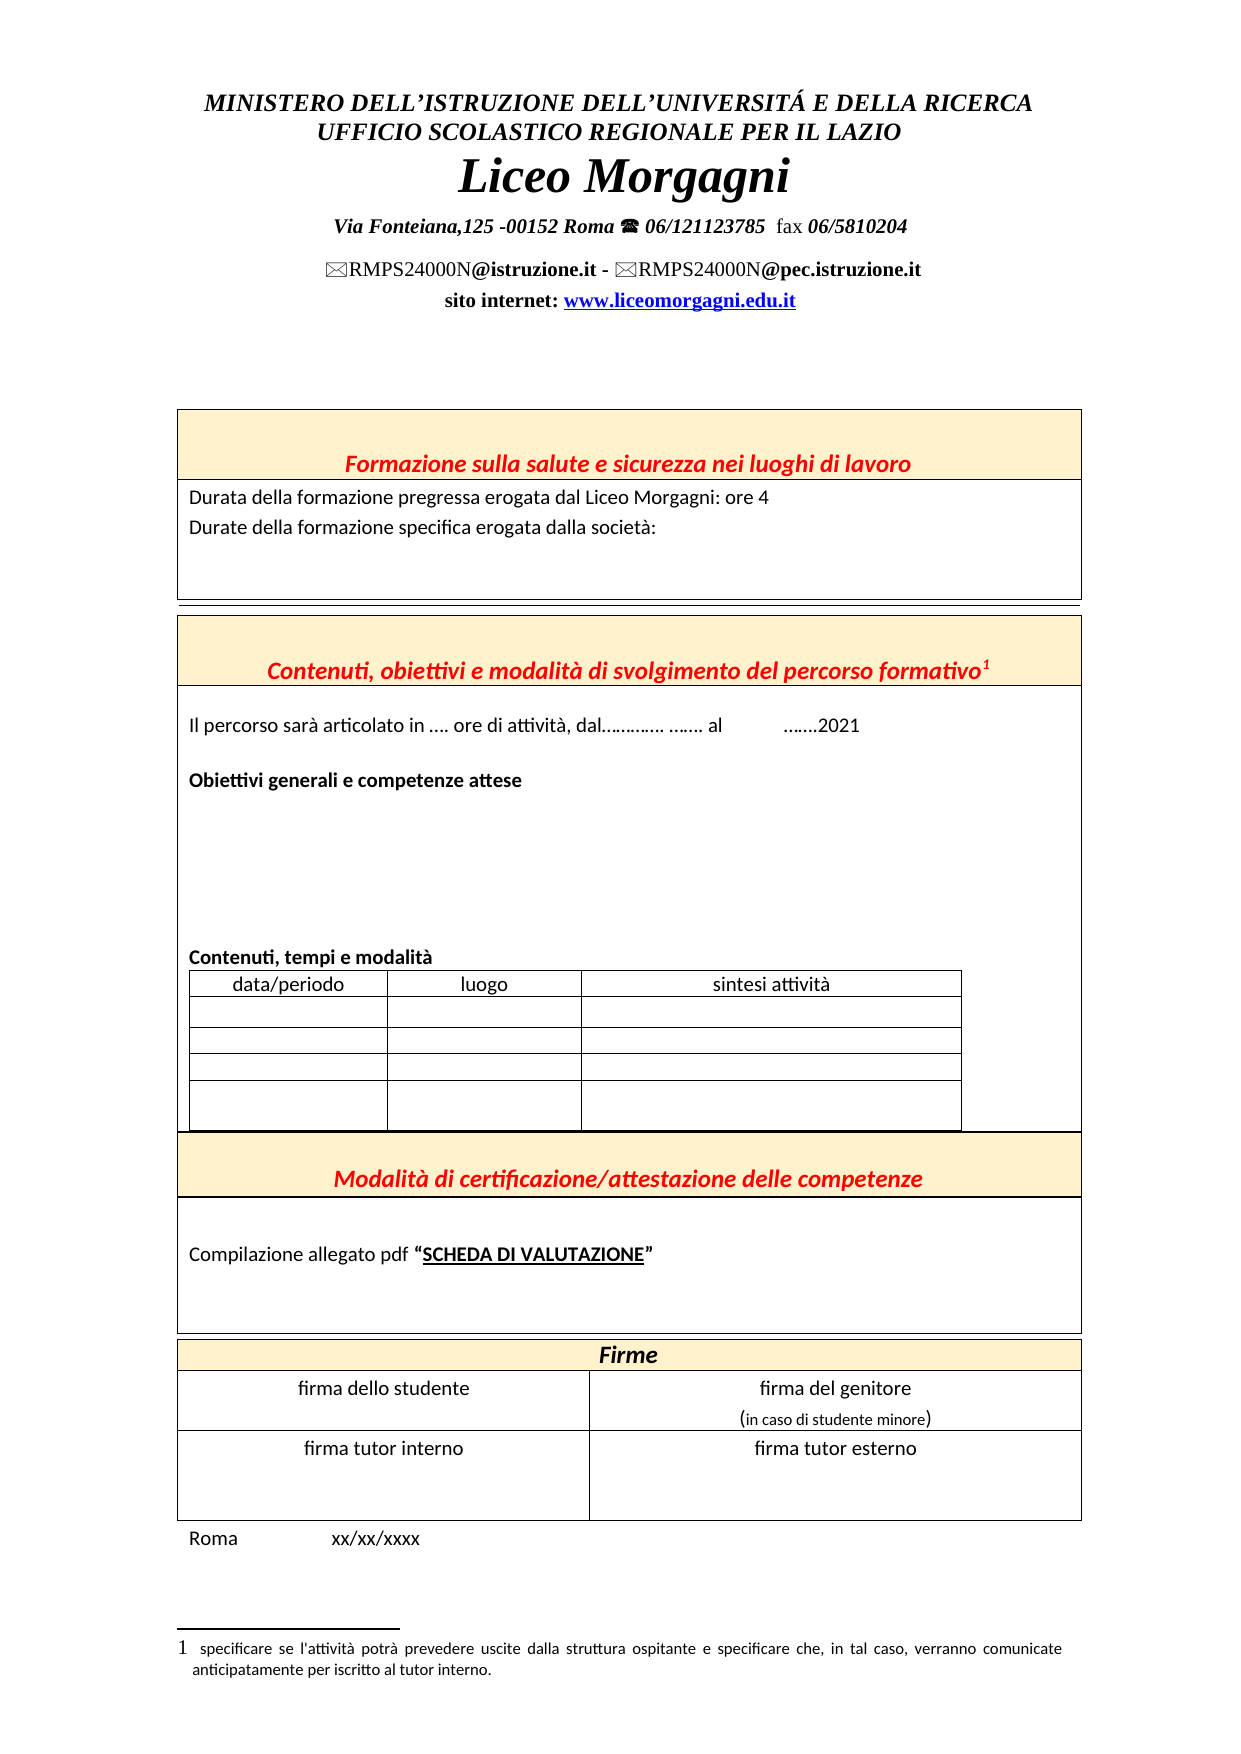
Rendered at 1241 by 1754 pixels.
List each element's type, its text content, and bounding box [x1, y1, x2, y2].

table_cell xx/xx/xxxx [320, 1521, 1081, 1551]
table_cell Durata della formazione pregressa erogata dal Liceo Morgagni: ore 4 Durate della formazione specifica erogata dalla società: [178, 480, 1081, 598]
table_cell Formazione sulla salute e sicurezza nei luoghi di lavoro [178, 410, 1081, 479]
table_cell firma tutor interno [178, 1431, 589, 1520]
table_cell firma dello studente [178, 1371, 589, 1430]
table_cell Il percorso sarà articolato in …. ore di attività, dal…………. ……. al …….2021 Obiettivi generali e competenze attese Contenuti, tempi e modalità [178, 686, 1081, 1131]
table_cell [178, 605, 1081, 615]
table_cell Compilazione allegato pdf “SCHEDA DI VALUTAZIONE” [178, 1198, 1081, 1332]
table_cell Firme [178, 1340, 1081, 1370]
table_cell firma tutor esterno [590, 1431, 1081, 1520]
table_cell firma del genitore (in caso di studente minore) [590, 1371, 1081, 1430]
table_cell Roma [178, 1521, 320, 1551]
table_cell [178, 1334, 1081, 1338]
table_cell [178, 600, 1081, 604]
table_cell Modalità di certificazione/attestazione delle competenze [178, 1133, 1081, 1196]
table_cell Contenuti, obiettivi e modalità di svolgimento del percorso formativo [178, 616, 1081, 685]
